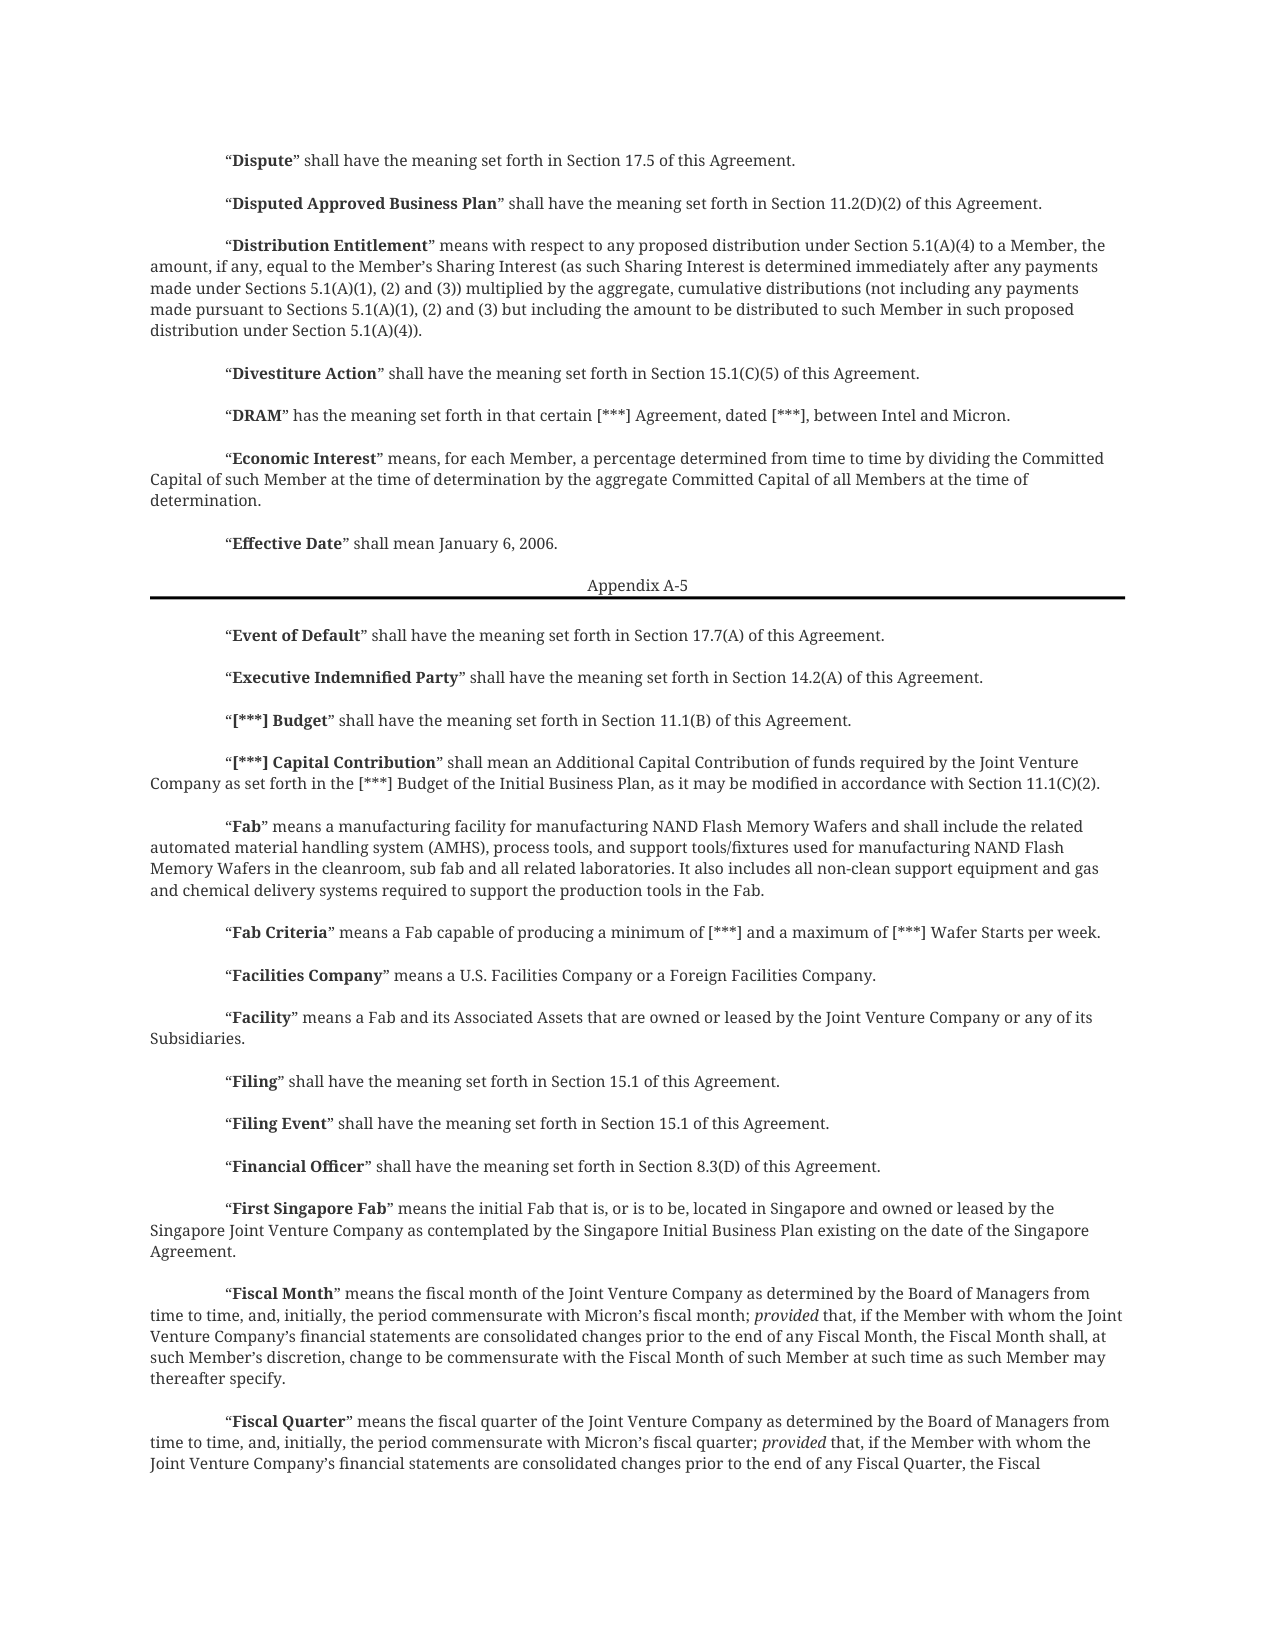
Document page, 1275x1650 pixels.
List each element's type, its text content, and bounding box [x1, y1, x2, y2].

text “Fab Criteria” means a Fab capable of producing a minimum of [***] and a maximum of [***] Wafer Starts per week. [150, 922, 1125, 943]
text “Effective Date” shall mean January 6, 2006. [150, 532, 1125, 554]
text “Filing” shall have the meaning set forth in Section 15.1 of this Agreement. [150, 1071, 1125, 1092]
text “Divestiture Action” shall have the meaning set forth in Section 15.1(C)(5) of this Agreement. [150, 362, 1125, 384]
text “Executive Indemnified Party” shall have the meaning set forth in Section 14.2(A) of this Agreement. [150, 667, 1125, 688]
text “DRAM” has the meaning set forth in that certain [***] Agreement, dated [***], between Intel and Micron. [150, 405, 1125, 426]
text “Fiscal Quarter” means the fiscal quarter of the Joint Venture Company as determined by the Board of Managers from time to time, and, initially, the period commensurate with Micron’s fiscal quarter; provided that, if the Member with whom the Joint Venture Company’s financial statements are consolidated changes prior to the end of any Fiscal Quarter, the Fiscal [150, 1411, 1125, 1474]
text “Facilities Company” means a U.S. Facilities Company or a Foreign Facilities Company. [150, 964, 1125, 986]
text “Filing Event” shall have the meaning set forth in Section 15.1 of this Agreement. [150, 1113, 1125, 1134]
text Appendix A-5 [150, 575, 1125, 596]
text “[***] Capital Contribution” shall mean an Additional Capital Contribution of funds required by the Joint Venture Company as set forth in the [***] Budget of the Initial Business Plan, as it may be modified in accordance with Section 11.1(C)(2). [150, 752, 1125, 794]
text “Distribution Entitlement” means with respect to any proposed distribution under Section 5.1(A)(4) to a Member, the amount, if any, equal to the Member’s Sharing Interest (as such Sharing Interest is determined immediately after any payments made under Sections 5.1(A)(1), (2) and (3)) multiplied by the aggregate, cumulative distributions (not including any payments made pursuant to Sections 5.1(A)(1), (2) and (3) but including the amount to be distributed to such Member in such proposed distribution under Section 5.1(A)(4)). [150, 235, 1125, 341]
text “Dispute” shall have the meaning set forth in Section 17.5 of this Agreement. [150, 150, 1125, 171]
text “First Singapore Fab” means the initial Fab that is, or is to be, located in Singapore and owned or leased by the Singapore Joint Venture Company as contemplated by the Singapore Initial Business Plan existing on the date of the Singapore Agreement. [150, 1198, 1125, 1262]
text “Fab” means a manufacturing facility for manufacturing NAND Flash Memory Wafers and shall include the related automated material handling system (AMHS), process tools, and support tools/fixtures used for manufacturing NAND Flash Memory Wafers in the cleanroom, sub fab and all related laboratories. It also includes all non-clean support equipment and gas and chemical delivery systems required to support the production tools in the Fab. [150, 816, 1125, 901]
text “Economic Interest” means, for each Member, a percentage determined from time to time by dividing the Committed Capital of such Member at the time of determination by the aggregate Committed Capital of all Members at the time of determination. [150, 447, 1125, 511]
text “Disputed Approved Business Plan” shall have the meaning set forth in Section 11.2(D)(2) of this Agreement. [150, 192, 1125, 214]
text “Financial Officer” shall have the meaning set forth in Section 8.3(D) of this Agreement. [150, 1156, 1125, 1177]
text “[***] Budget” shall have the meaning set forth in Section 11.1(B) of this Agreement. [150, 709, 1125, 731]
text “Event of Default” shall have the meaning set forth in Section 17.7(A) of this Agreement. [150, 624, 1125, 646]
text “Fiscal Month” means the fiscal month of the Joint Venture Company as determined by the Board of Managers from time to time, and, initially, the period commensurate with Micron’s fiscal month; provided that, if the Member with whom the Joint Venture Company’s financial statements are consolidated changes prior to the end of any Fiscal Month, the Fiscal Month shall, at such Member’s discretion, change to be commensurate with the Fiscal Month of such Member at such time as such Member may thereafter specify. [150, 1283, 1125, 1389]
text “Facility” means a Fab and its Associated Assets that are owned or leased by the Joint Venture Company or any of its Subsidiaries. [150, 1007, 1125, 1049]
